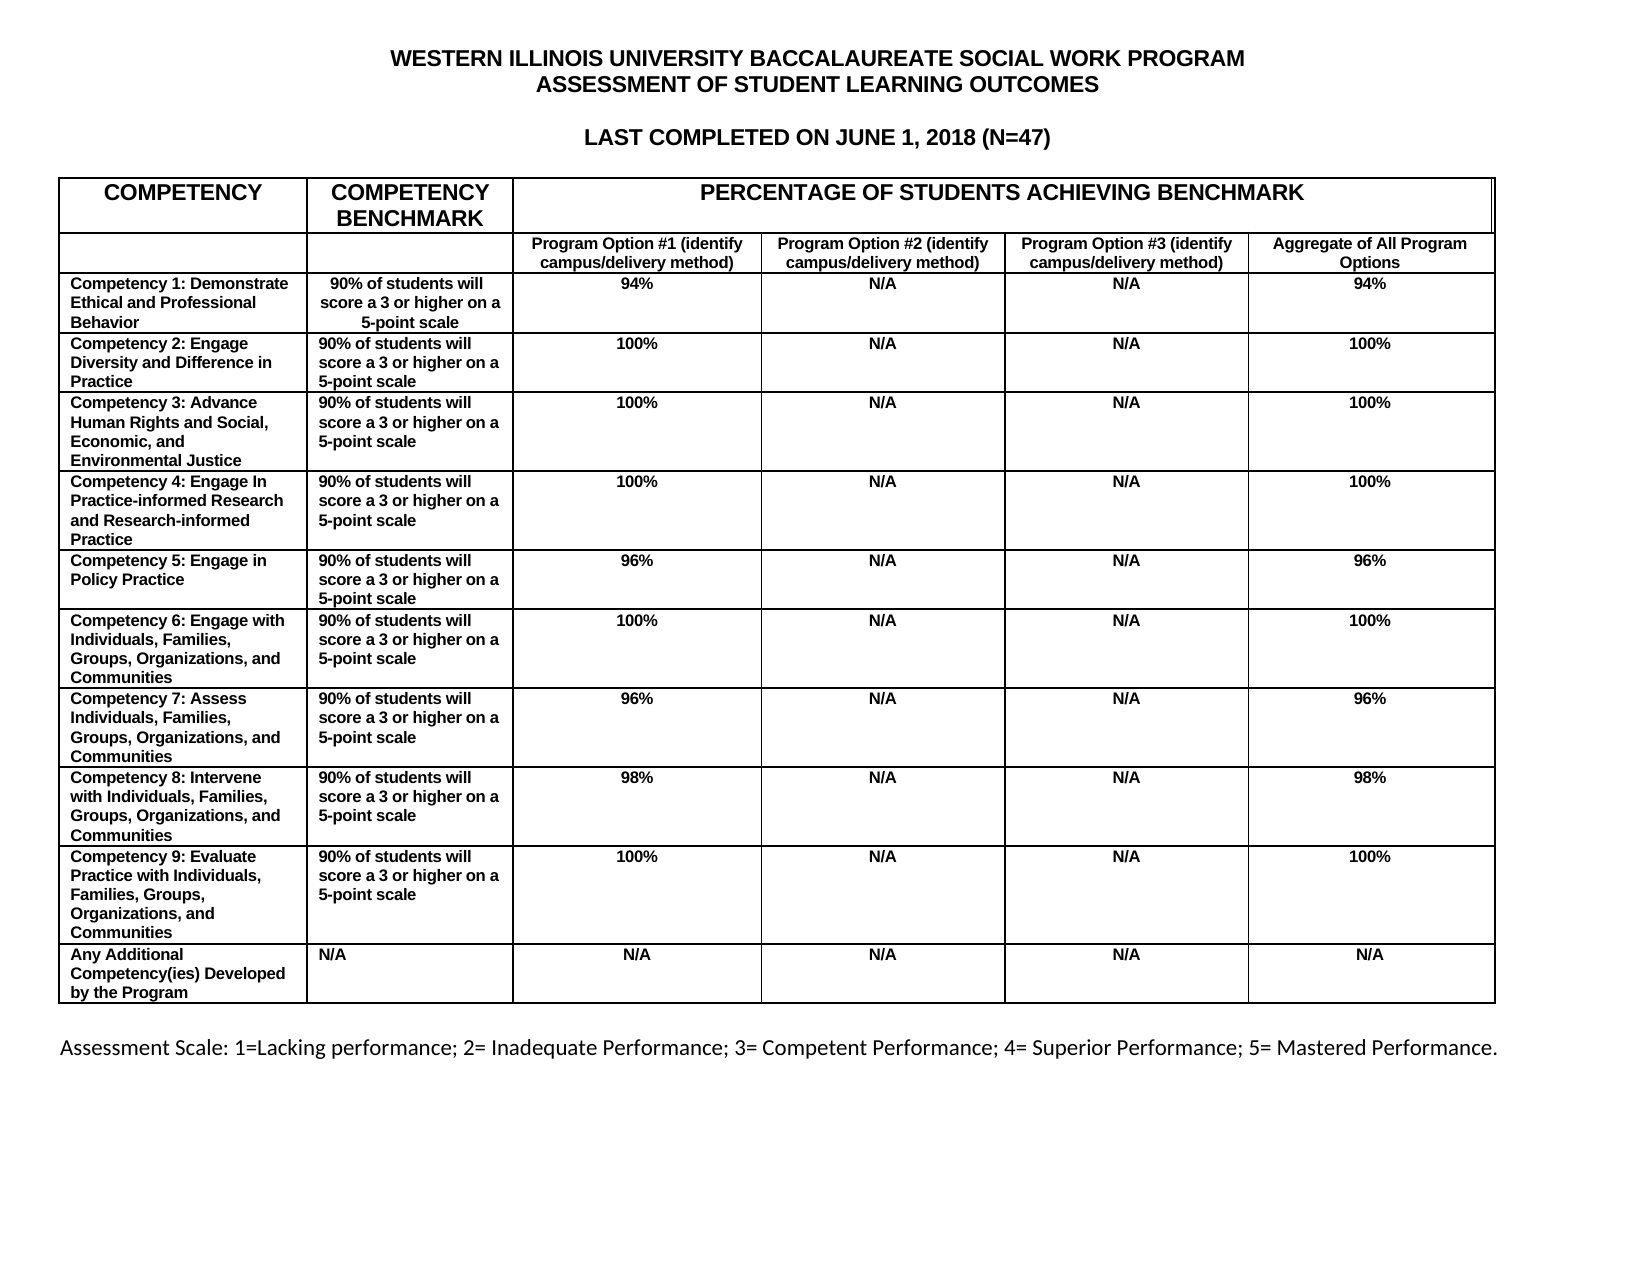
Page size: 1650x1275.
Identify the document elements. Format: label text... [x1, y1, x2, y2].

table_cell Competency 7: Assess Individuals, Families, Groups, Organizations, and Communities [60, 689, 306, 766]
table_cell 100% [514, 393, 761, 470]
table_header COMPETENCY [60, 179, 306, 232]
table_cell 100% [514, 847, 761, 942]
table_cell Competency 9: Evaluate Practice with Individuals, Families, Groups, Organizations, and Communities [60, 847, 306, 942]
text ASSESSMENT OF STUDENT LEARNING OUTCOMES [60, 71, 1575, 98]
table_cell 90% of students will score a 3 or higher on a 5-point scale [308, 393, 512, 470]
table_cell Program Option #3 (identify campus/delivery method) [1006, 234, 1248, 272]
table_cell N/A [762, 689, 1004, 766]
table_cell N/A [762, 610, 1004, 687]
table_cell 90% of students will score a 3 or higher on a 5-point scale [308, 334, 512, 391]
table_cell 90% of students will score a 3 or higher on a 5-point scale [308, 610, 512, 687]
table_cell N/A [1006, 472, 1248, 549]
table_cell N/A [762, 768, 1004, 844]
table_cell N/A [762, 945, 1004, 1002]
table_cell 96% [1249, 551, 1491, 608]
table_cell 90% of students will score a 3 or higher on a 5-point scale [308, 551, 512, 608]
table_cell 90% of students will score a 3 or higher on a 5-point scale [308, 472, 512, 549]
table_cell Competency 3: Advance Human Rights and Social, Economic, and Environmental Justice [60, 393, 306, 470]
table_header COMPETENCY BENCHMARK [308, 179, 512, 232]
table_cell N/A [762, 472, 1004, 549]
table_cell Competency 6: Engage with Individuals, Families, Groups, Organizations, and Communities [60, 610, 306, 687]
table_cell 90% of students will score a 3 or higher on a 5-point scale [308, 689, 512, 766]
table_cell N/A [514, 945, 761, 1002]
table_cell Competency 5: Engage in Policy Practice [60, 551, 306, 608]
table_cell 100% [514, 334, 761, 391]
table_cell Program Option #1 (identify campus/delivery method) [514, 234, 761, 272]
table_cell 96% [514, 689, 761, 766]
table_cell N/A [762, 334, 1004, 391]
table_cell 98% [1249, 768, 1491, 844]
text WESTERN ILLINOIS UNIVERSITY BACCALAUREATE SOCIAL WORK PROGRAM [60, 45, 1575, 71]
table_cell Competency 1: Demonstrate Ethical and Professional Behavior [60, 274, 306, 332]
table_cell N/A [1249, 945, 1491, 1002]
table_header PERCENTAGE OF STUDENTS ACHIEVING BENCHMARK [514, 179, 1491, 232]
table_cell N/A [1006, 610, 1248, 687]
table_cell N/A [1006, 393, 1248, 470]
table_cell 96% [514, 551, 761, 608]
table_cell Competency 2: Engage Diversity and Difference in Practice [60, 334, 306, 391]
table_cell N/A [762, 551, 1004, 608]
table_cell 100% [1249, 610, 1491, 687]
table_cell N/A [762, 847, 1004, 942]
table_cell 90% of students will score a 3 or higher on a 5-point scale [308, 274, 512, 332]
table_cell 90% of students will score a 3 or higher on a 5-point scale [308, 847, 512, 942]
table_cell 94% [1249, 274, 1491, 332]
table_cell 94% [514, 274, 761, 332]
table_cell Competency 4: Engage In Practice-informed Research and Research-informed Practice [60, 472, 306, 549]
table_cell Program Option #2 (identify campus/delivery method) [762, 234, 1004, 272]
table_cell 100% [514, 472, 761, 549]
table_cell N/A [1006, 274, 1248, 332]
table_cell 98% [514, 768, 761, 844]
table_cell N/A [308, 945, 512, 1002]
table_cell 100% [514, 610, 761, 687]
table_cell N/A [1006, 551, 1248, 608]
table_cell Any Additional Competency(ies) Developed by the Program [60, 945, 306, 1002]
table_cell Competency 8: Intervene with Individuals, Families, Groups, Organizations, and Communities [60, 768, 306, 844]
table_cell N/A [1006, 334, 1248, 391]
table_cell 100% [1249, 472, 1491, 549]
table_cell 90% of students will score a 3 or higher on a 5-point scale [308, 768, 512, 844]
table_cell 100% [1249, 334, 1491, 391]
table_cell N/A [762, 393, 1004, 470]
text LAST COMPLETED ON JUNE 1, 2018 (N=47) [60, 124, 1575, 150]
table_cell N/A [762, 274, 1004, 332]
table_cell N/A [1006, 768, 1248, 844]
table_cell N/A [1006, 847, 1248, 942]
table_cell 100% [1249, 393, 1491, 470]
table_cell N/A [1006, 945, 1248, 1002]
table_cell [308, 234, 512, 272]
table_cell Aggregate of All Program Options [1249, 234, 1491, 272]
text Assessment Scale: 1=Lacking performance; 2= Inadequate Performance; 3= Competent Performance; 4= Superior Performance; 5= Mastered Performance. [60, 1033, 1575, 1061]
table_cell 100% [1249, 847, 1491, 942]
table_cell N/A [1006, 689, 1248, 766]
table_cell 96% [1249, 689, 1491, 766]
table_cell [60, 234, 306, 272]
